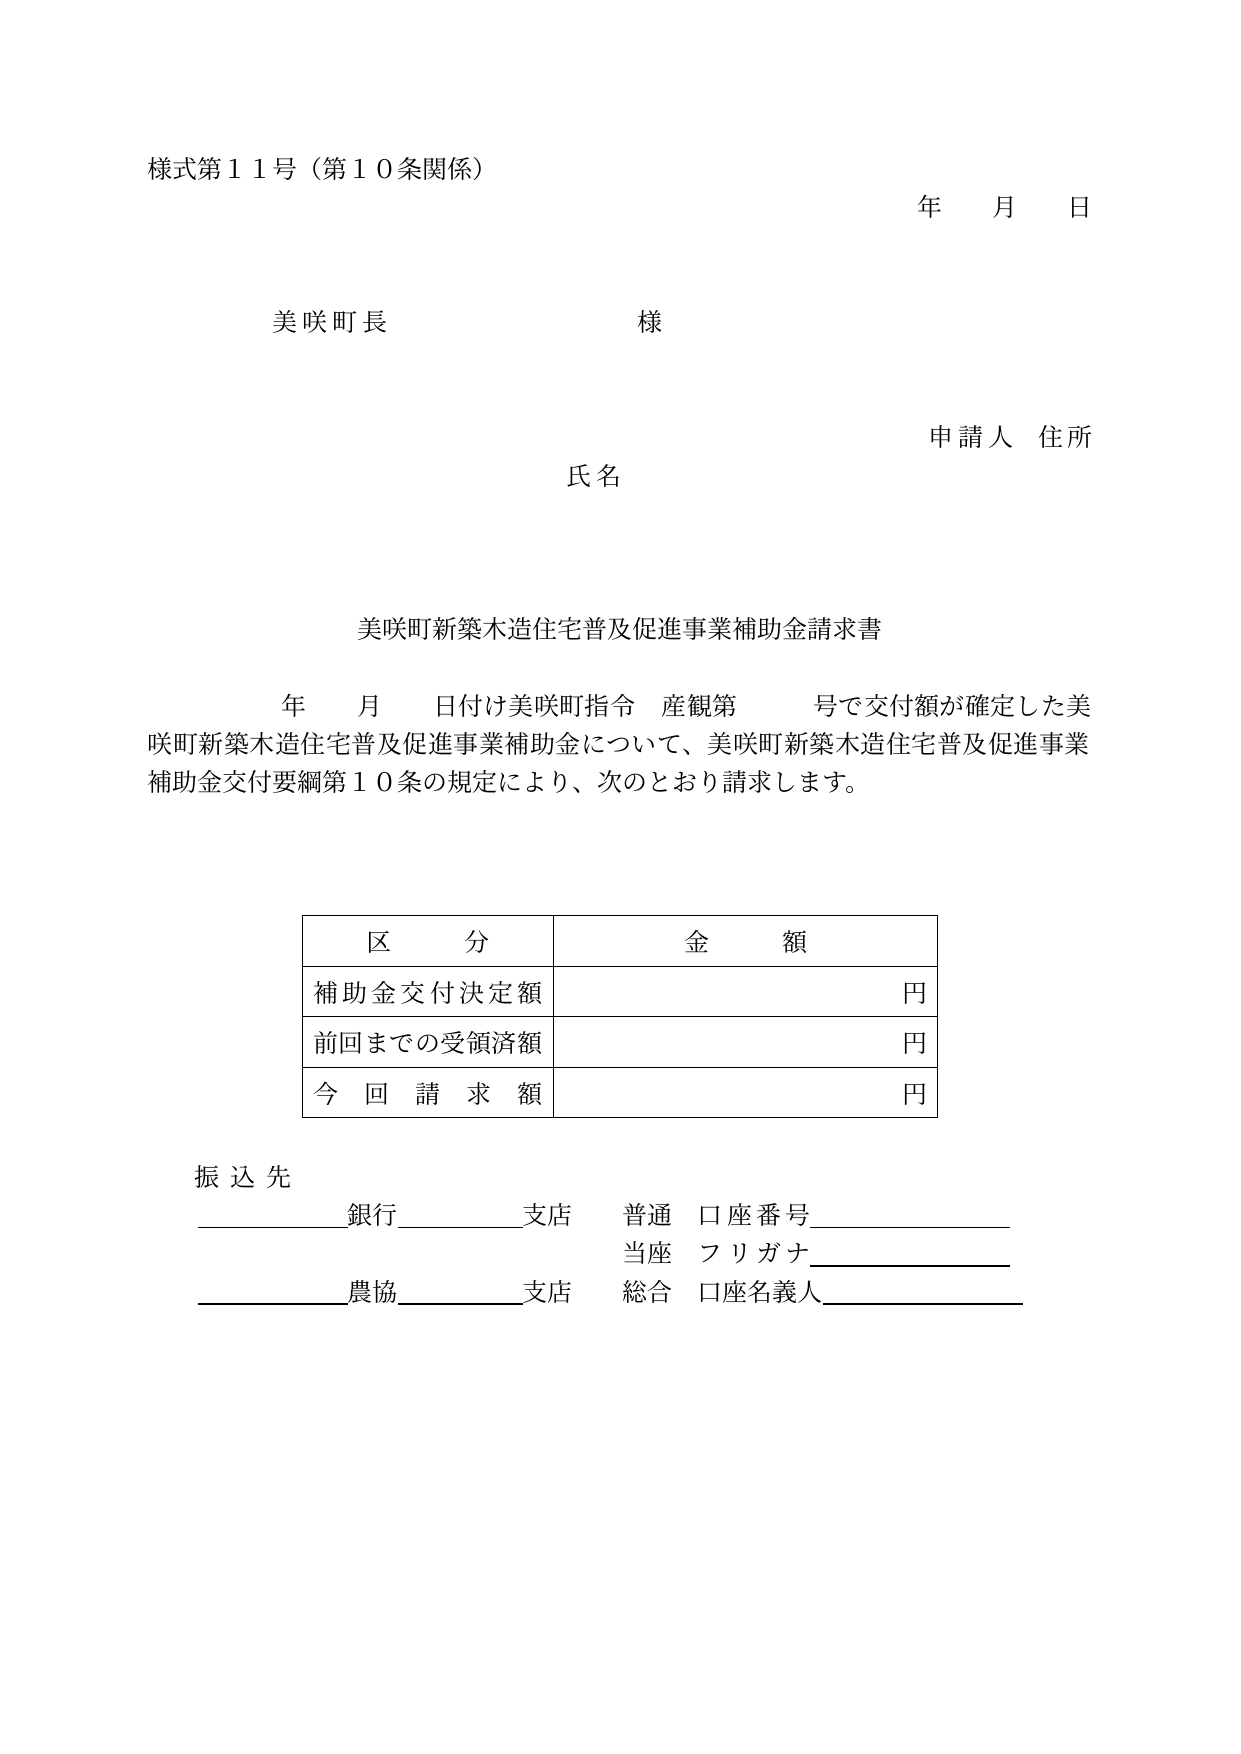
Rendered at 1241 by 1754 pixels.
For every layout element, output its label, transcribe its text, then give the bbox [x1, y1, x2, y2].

table_cell 円 [554, 1017, 937, 1067]
table_cell 円 [554, 1068, 937, 1117]
table_cell 補助金交付決定額 [303, 967, 553, 1016]
text 美咲町新築木造住宅普及促進事業補助金請求書 [148, 609, 1092, 647]
text 年 月 日 [148, 187, 1092, 225]
text 美咲町長 様 [148, 302, 1092, 340]
table_header 金額 [554, 916, 937, 966]
text 氏名 [148, 455, 1092, 494]
table_cell 円 [554, 967, 937, 1016]
text 農協 支店 総合 口座名義人 [148, 1271, 1092, 1310]
table_cell 前回までの受領済額 [303, 1017, 553, 1067]
table_header 区分 [303, 916, 553, 966]
table_cell 今回請求額 [303, 1068, 553, 1117]
text 銀行 支店 普通 口座番号 [148, 1195, 1092, 1233]
text 振込先 [148, 1156, 1092, 1195]
text 年 月 日付け美咲町指令 産観第 号で交付額が確定した美咲町新築木造住宅普及促進事業補助金について、美咲町新築木造住宅普及促進事業補助金交付要綱第１０条の規定により、次のとおり請求します。 [148, 685, 1092, 800]
text 申請人 住所 [148, 417, 1092, 455]
text 様式第１１号（第１０条関係） [148, 149, 1092, 187]
text 当座 フリガナ [148, 1233, 1092, 1271]
